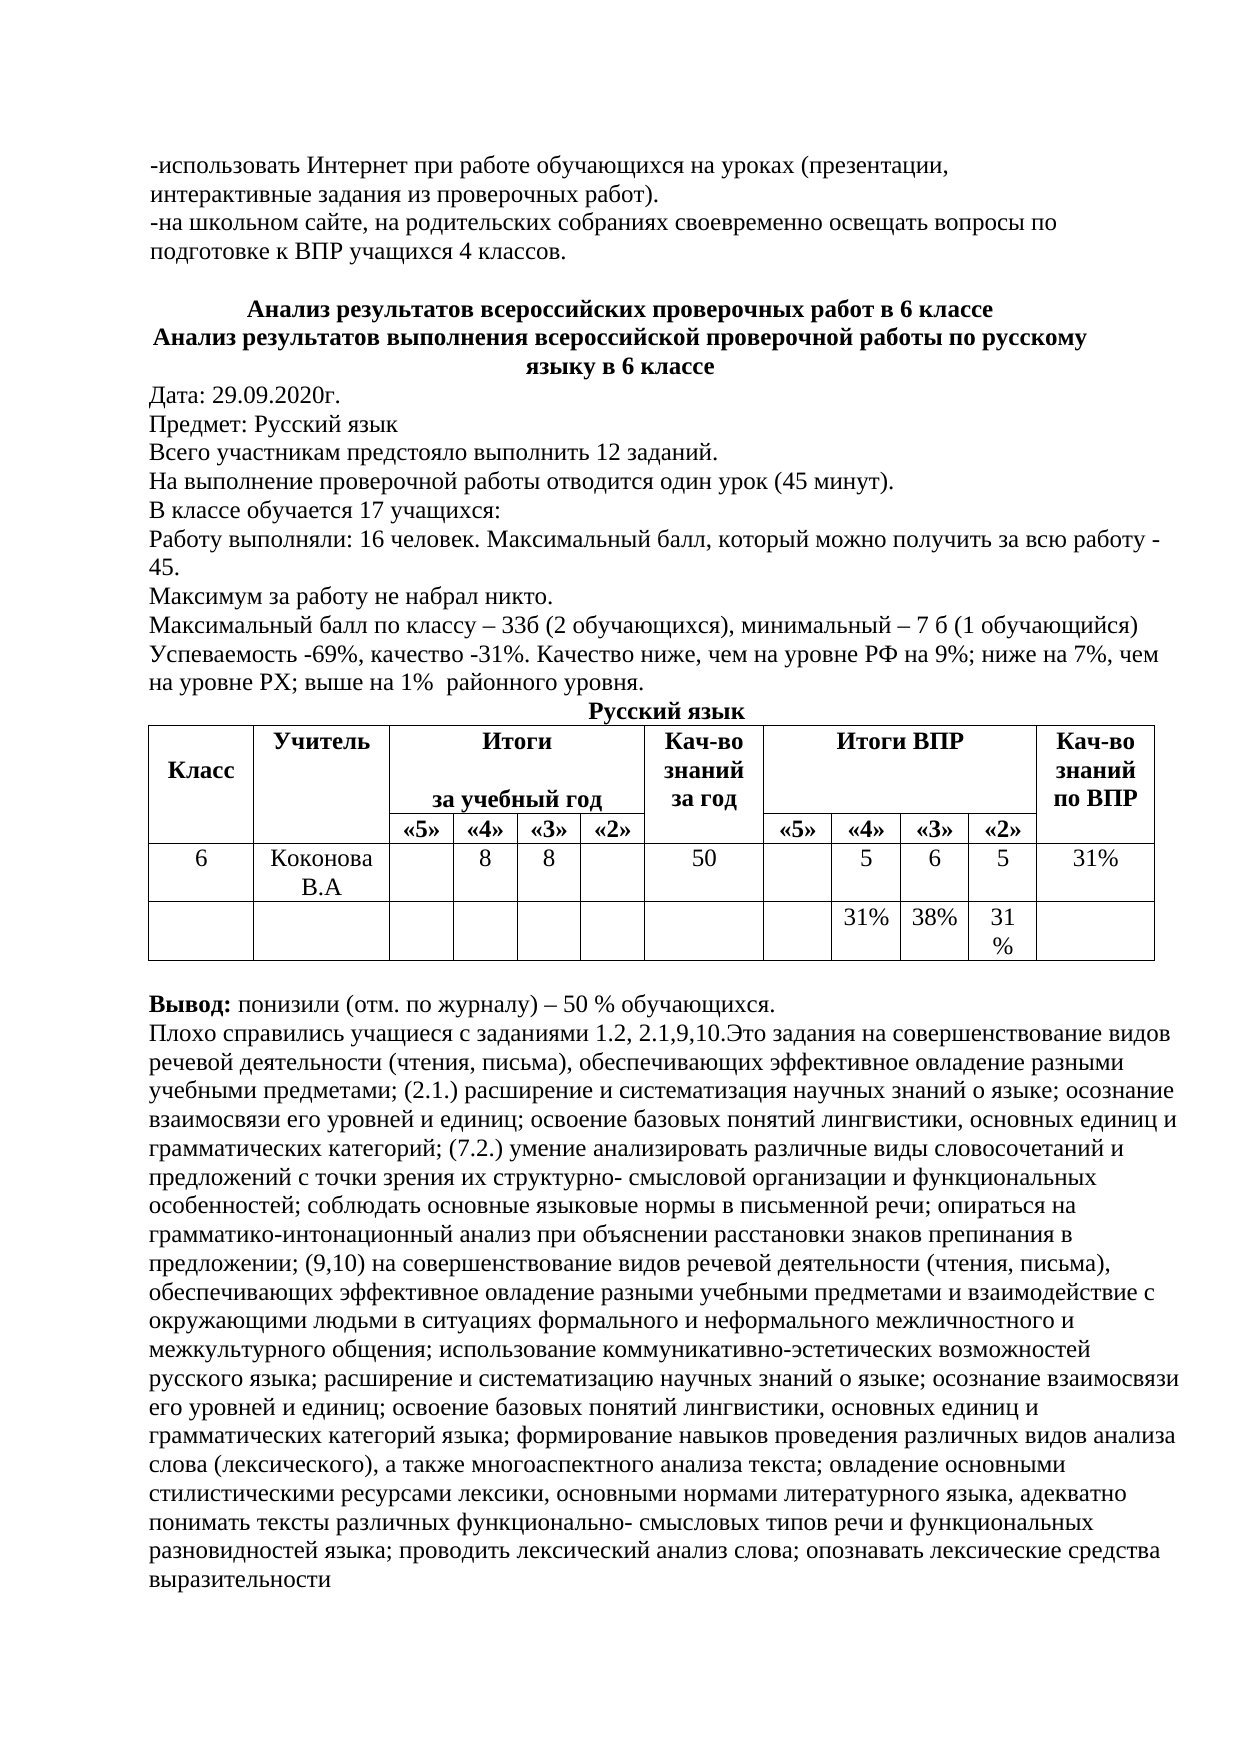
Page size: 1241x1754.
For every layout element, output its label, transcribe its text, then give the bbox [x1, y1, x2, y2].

text -использовать Интернет при работе обучающихся на уроках (презентации, интерактивные задания из проверочных работ). [150, 150, 1090, 207]
text Анализ результатов всероссийских проверочных работ в 6 классе [150, 265, 1090, 322]
text Анализ результатов выполнения всероссийской проверочной работы по русскому языку в 6 классе [150, 322, 1090, 380]
text -на школьном сайте, на родительских собраниях своевременно освещать вопросы по подготовке к ВПР учащихся 4 классов. [150, 207, 1090, 265]
table_cell Предмет: Русский язык [149, 409, 1185, 437]
table_header Дата: 29.09.2020г. [149, 380, 1185, 409]
table_cell Всего участникам предстояло выполнить 12 заданий. На выполнение проверочной работы отводится один урок (45 минут). В классе обучается 17 учащихся: Работу выполняли: 16 человек. Максимальный балл, который можно получить за всю работу - 45. Максимум за работу не набрал никто. Максимальный балл по классу – 33б (2 обучающихся), минимальный – 7 б (1 обучающийся) Успеваемость -69%, качество -31%. Качество ниже, чем на уровне РФ на 9%; ниже на 7%, чем на уровне РХ; выше на 1% районного уровня. Русский язык Вывод: понизили (отм. по журналу) – 50 % обучающихся. Плохо справились учащиеся с заданиями 1.2, 2.1,9,10.Это задания на совершенствование видов речевой деятельности (чтения, письма), обеспечивающих эффективное овладение разными учебными предметами; (2.1.) расширение и систематизация научных знаний о языке; осознание взаимосвязи его уровней и единиц; освоение базовых понятий лингвистики, основных единиц и грамматических категорий; (7.2.) умение анализировать различные виды словосочетаний и предложений с точки зрения их структурно- смысловой организации и функциональных особенностей; соблюдать основные языковые нормы в письменной речи; опираться на грамматико-интонационный анализ при объяснении расстановки знаков препинания в предложении; (9,10) на совершенствование видов речевой деятельности (чтения, письма), обеспечивающих эффективное овладение разными учебными предметами и взаимодействие с окружающими людьми в ситуациях формального и неформального межличностного и межкультурного общения; использование коммуникативно-эстетических возможностей русского языка; расширение и систематизацию научных знаний о языке; осознание взаимосвязи его уровней и единиц; освоение базовых понятий лингвистики, основных единиц и грамматических категорий языка; формирование навыков проведения различных видов анализа слова (лексического), а также многоаспектного анализа текста; овладение основными стилистическими ресурсами лексики, основными нормами литературного языка, адекватно понимать тексты различных функционально- смысловых типов речи и функциональных разновидностей языка; проводить лексический анализ слова; опознавать лексические средства выразительности [149, 438, 1185, 1593]
